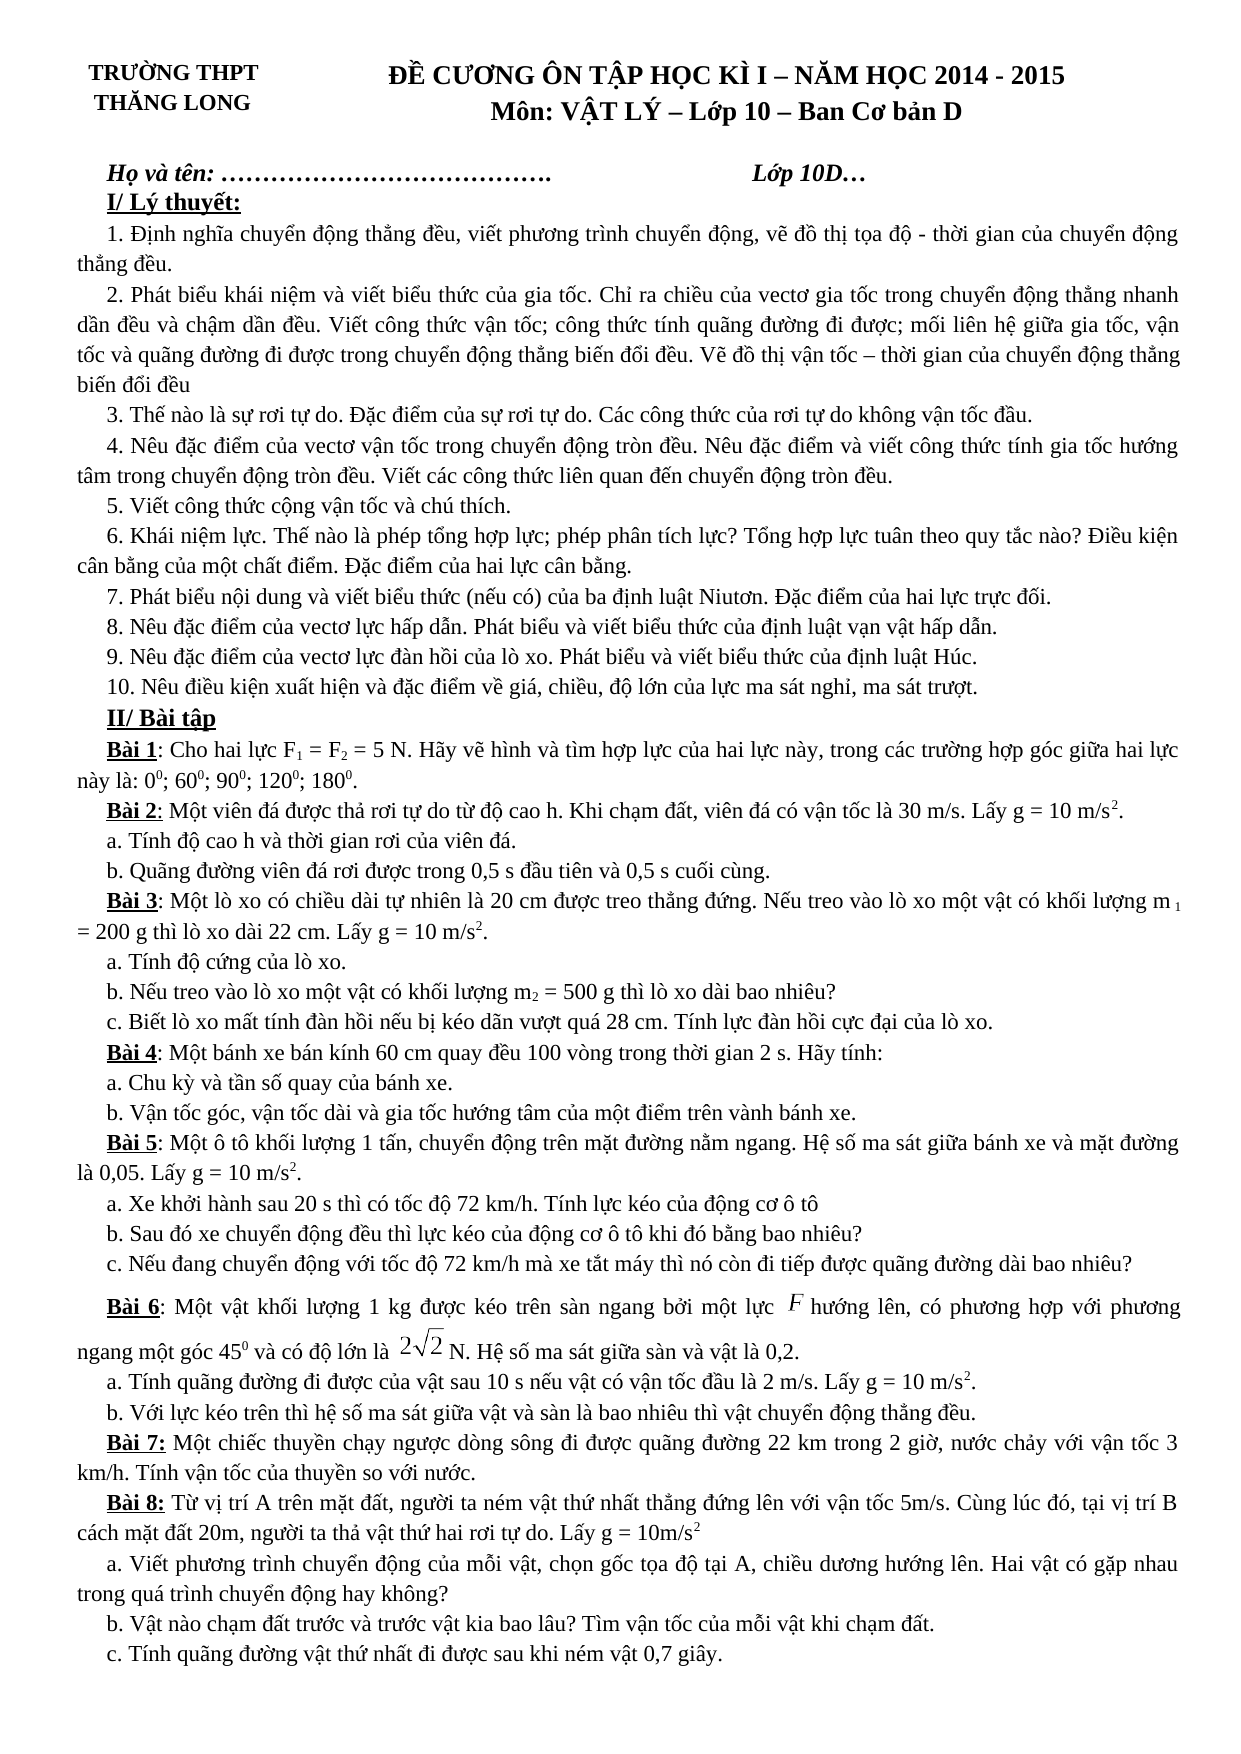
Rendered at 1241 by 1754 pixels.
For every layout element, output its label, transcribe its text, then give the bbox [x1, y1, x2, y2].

text Bài 7: Một chiếc thuyền chạy ngược dòng sông đi được quãng đường 22 km trong 2 giờ, nước chảy với vận tốc 3 km/h. Tính vận tốc của thuyền so với nước. [77, 1429, 1181, 1485]
text c. Biết lò xo mất tính đàn hồi nếu bị kéo dãn vượt quá 28 cm. Tính lực đàn hồi cực đại của lò xo. [77, 1008, 1181, 1035]
text I/ Lý thuyết: [77, 187, 1181, 216]
text Bài 5: Một ô tô khối lượng 1 tấn, chuyển động trên mặt đường nằm ngang. Hệ số ma sát giữa bánh xe và mặt đường là 0,05. Lấy g = 10 m/s2. [77, 1129, 1181, 1186]
text Bài 6: Một vật khối lượng 1 kg được kéo trên sàn ngang bởi một lực hướng lên, có phương hợp với phương ngang một góc 450 và có độ lớn là N. Hệ số ma sát giữa sàn và vật là 0,2. [77, 1280, 1181, 1364]
text c. Nếu đang chuyển động với tốc độ 72 km/h mà xe tắt máy thì nó còn đi tiếp được quãng đường dài bao nhiêu? [77, 1250, 1181, 1276]
table_header ĐỀ CƯƠNG ÔN TẬP HỌC KÌ I – NĂM HỌC 2014 - 2015 Môn: VẬT LÝ – Lớp 10 – Ban Cơ bản D [284, 59, 1140, 133]
text b. Vận tốc góc, vận tốc dài và gia tốc hướng tâm của một điểm trên vành bánh xe. [77, 1099, 1181, 1125]
text 2. Phát biểu khái niệm và viết biểu thức của gia tốc. Chỉ ra chiều của vectơ gia tốc trong chuyển động thẳng nhanh dần đều và chậm dần đều. Viết công thức vận tốc; công thức tính quãng đường đi được; mối liên hệ giữa gia tốc, vận tốc và quãng đường đi được trong chuyển động thẳng biến đổi đều. Vẽ đồ thị vận tốc – thời gian của chuyển động thẳng biến đổi đều [77, 281, 1181, 398]
text 5. Viết công thức cộng vận tốc và chú thích. [77, 492, 1181, 518]
text 1. Định nghĩa chuyển động thẳng đều, viết phương trình chuyển động, vẽ đồ thị tọa độ - thời gian của chuyển động thẳng đều. [77, 220, 1181, 277]
text a. Xe khởi hành sau 20 s thì có tốc độ 72 km/h. Tính lực kéo của động cơ ô tô [77, 1190, 1181, 1216]
text 8. Nêu đặc điểm của vectơ lực hấp dẫn. Phát biểu và viết biểu thức của định luật vạn vật hấp dẫn. [77, 613, 1181, 639]
text a. Chu kỳ và tần số quay của bánh xe. [77, 1069, 1181, 1095]
text a. Tính độ cao h và thời gian rơi của viên đá. [77, 827, 1181, 853]
text Họ và tên: …………………………………. Lớp 10D… [77, 158, 1181, 187]
text II/ Bài tập [77, 703, 1181, 732]
text b. Nếu treo vào lò xo một vật có khối lượng m2 = 500 g thì lò xo dài bao nhiêu? [77, 978, 1181, 1004]
text a. Tính quãng đường đi được của vật sau 10 s nếu vật có vận tốc đầu là 2 m/s. Lấy g = 10 m/s2. [77, 1368, 1181, 1395]
text b. Quãng đường viên đá rơi được trong 0,5 s đầu tiên và 0,5 s cuối cùng. [77, 857, 1181, 884]
text 10. Nêu điều kiện xuất hiện và đặc điểm về giá, chiều, độ lớn của lực ma sát nghỉ, ma sát trượt. [77, 673, 1181, 700]
text Bài 1: Cho hai lực F1 = F2 = 5 N. Hãy vẽ hình và tìm hợp lực của hai lực này, trong các trường hợp góc giữa hai lực này là: 00; 600; 900; 1200; 1800. [77, 737, 1181, 793]
text 4. Nêu đặc điểm của vectơ vận tốc trong chuyển động tròn đều. Nêu đặc điểm và viết công thức tính gia tốc hướng tâm trong chuyển động tròn đều. Viết các công thức liên quan đến chuyển động tròn đều. [77, 432, 1181, 488]
text b. Với lực kéo trên thì hệ số ma sát giữa vật và sàn là bao nhiêu thì vật chuyển động thẳng đều. [77, 1398, 1181, 1425]
text a. Tính độ cứng của lò xo. [77, 948, 1181, 974]
text Bài 4: Một bánh xe bán kính 60 cm quay đều 100 vòng trong thời gian 2 s. Hãy tính: [77, 1039, 1181, 1065]
text Bài 2: Một viên đá được thả rơi tự do từ độ cao h. Khi chạm đất, viên đá có vận tốc là 30 m/s. Lấy g = 10 m/s2. [77, 797, 1181, 823]
text Bài 8: Từ vị trí A trên mặt đất, người ta ném vật thứ nhất thẳng đứng lên với vận tốc 5m/s. Cùng lúc đó, tại vị trí B cách mặt đất 20m, người ta thả vật thứ hai rơi tự do. Lấy g = 10m/s2 [77, 1489, 1181, 1546]
text c. Tính quãng đường vật thứ nhất đi được sau khi ném vật 0,7 giây. [77, 1640, 1181, 1667]
table_header TRƯỜNG THPT THĂNG LONG [47, 59, 283, 133]
text b. Sau đó xe chuyển động đều thì lực kéo của động cơ ô tô khi đó bằng bao nhiêu? [77, 1220, 1181, 1246]
text 3. Thế nào là sự rơi tự do. Đặc điểm của sự rơi tự do. Các công thức của rơi tự do không vận tốc đầu. [77, 401, 1181, 428]
text b. Vật nào chạm đất trước và trước vật kia bao lâu? Tìm vận tốc của mỗi vật khi chạm đất. [77, 1610, 1181, 1636]
text Bài 3: Một lò xo có chiều dài tự nhiên là 20 cm được treo thẳng đứng. Nếu treo vào lò xo một vật có khối lượng m1 = 200 g thì lò xo dài 22 cm. Lấy g = 10 m/s2. [77, 888, 1181, 944]
text 6. Khái niệm lực. Thế nào là phép tổng hợp lực; phép phân tích lực? Tổng hợp lực tuân theo quy tắc nào? Điều kiện cân bằng của một chất điểm. Đặc điểm của hai lực cân bằng. [77, 522, 1181, 579]
text a. Viết phương trình chuyển động của mỗi vật, chọn gốc tọa độ tại A, chiều dương hướng lên. Hai vật có gặp nhau trong quá trình chuyển động hay không? [77, 1549, 1181, 1606]
text 7. Phát biểu nội dung và viết biểu thức (nếu có) của ba định luật Niutơn. Đặc điểm của hai lực trực đối. [77, 583, 1181, 609]
text 9. Nêu đặc điểm của vectơ lực đàn hồi của lò xo. Phát biểu và viết biểu thức của định luật Húc. [77, 643, 1181, 669]
